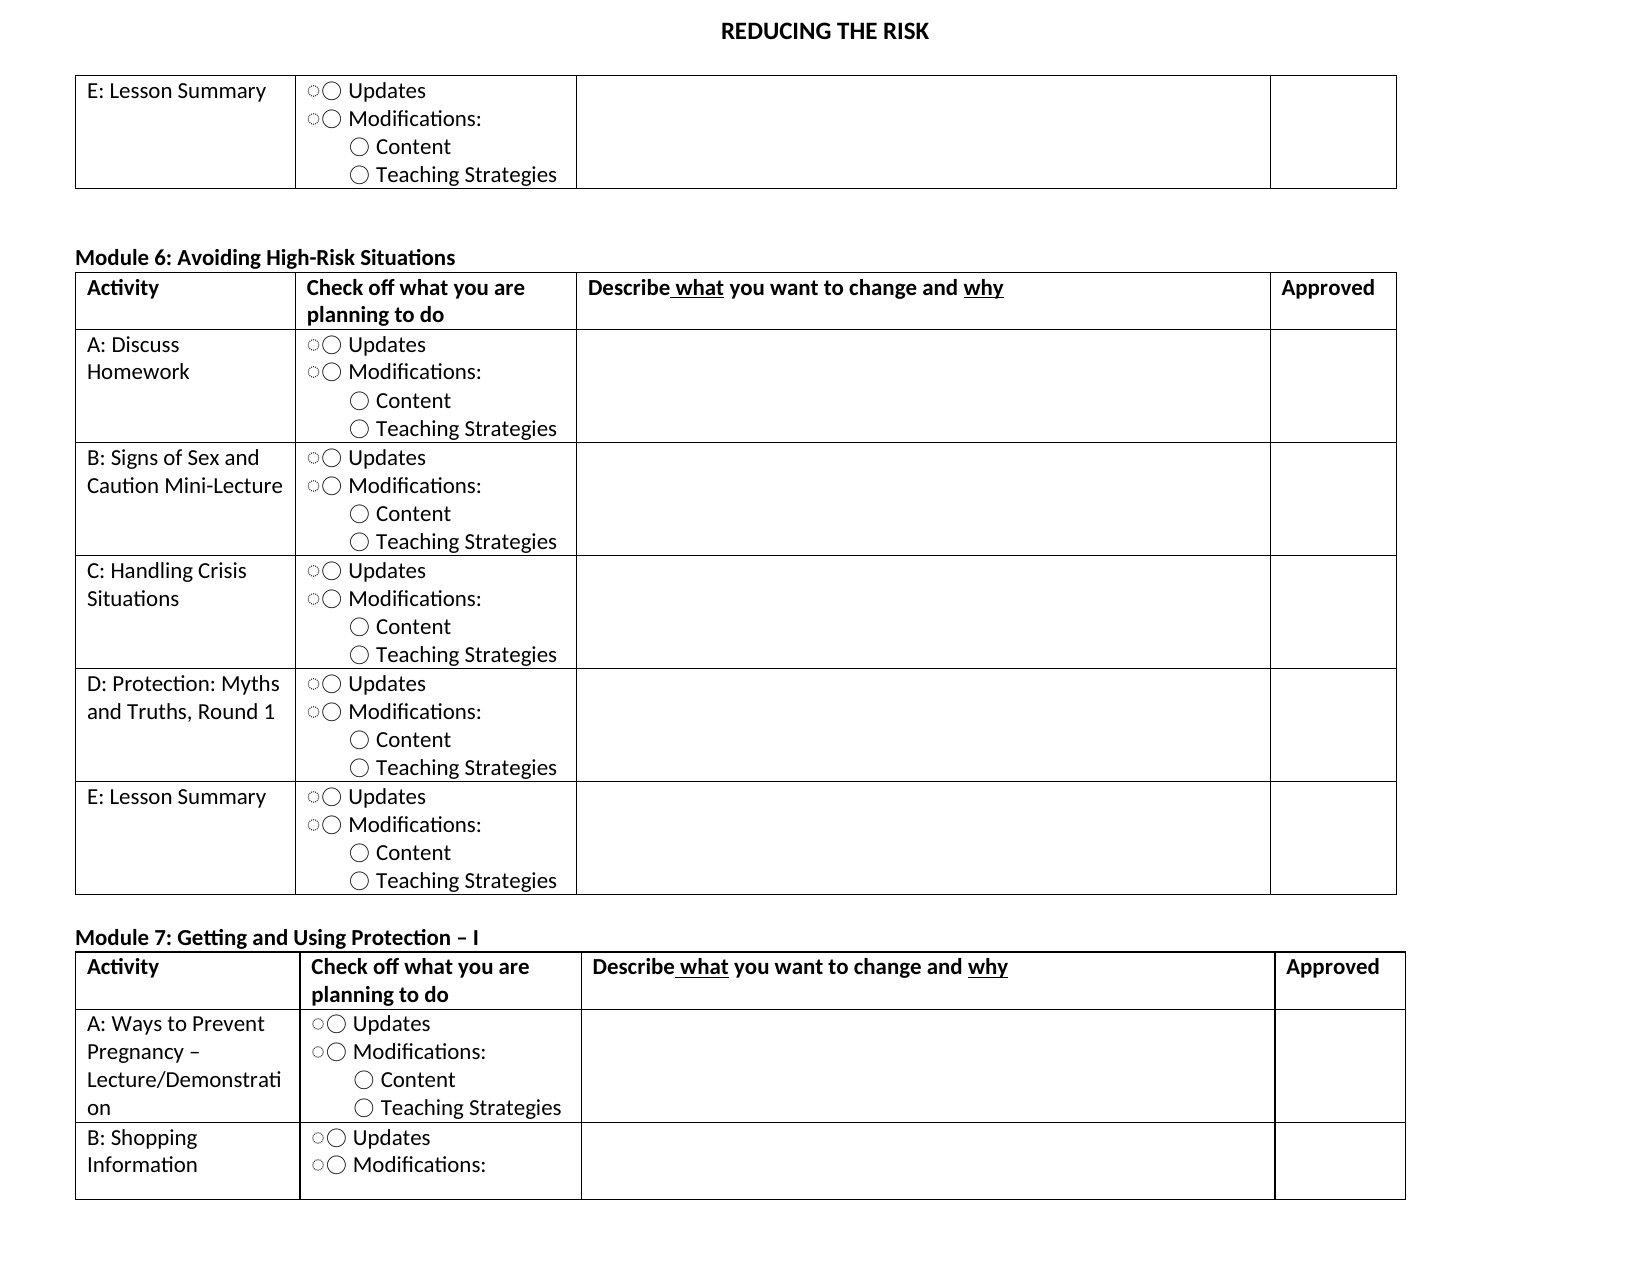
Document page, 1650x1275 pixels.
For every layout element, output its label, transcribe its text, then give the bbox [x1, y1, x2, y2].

table_cell ⃝ Updates ⃝ Modifications: ⃝ Content ⃝ Teaching Strategies [296, 782, 576, 894]
table_header Approved [1276, 953, 1405, 1008]
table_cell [296, 76, 576, 188]
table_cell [301, 1010, 581, 1122]
table_header Describe what you want to change and why [577, 273, 1270, 329]
table_cell [582, 1010, 1274, 1122]
text Module 7: Getting and Using Protection – I [75, 923, 1575, 951]
table_header Activity [76, 953, 299, 1008]
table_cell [76, 1123, 299, 1199]
table_header Activity [76, 273, 295, 329]
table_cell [301, 1123, 581, 1199]
table_header Check off what you are planning to do [301, 953, 581, 1008]
table_cell [1271, 330, 1396, 442]
table_cell ⃝ Updates ⃝ Modifications: ⃝ Content ⃝ Teaching Strategies [296, 443, 576, 555]
table_cell C: Handling Crisis Situations [76, 556, 295, 668]
table_cell [577, 556, 1270, 668]
table_cell ⃝ Updates ⃝ Modifications: ⃝ Content ⃝ Teaching Strategies [296, 556, 576, 668]
table_cell [1271, 669, 1396, 781]
table_cell D: Protection: Myths and Truths, Round 1 [76, 669, 295, 781]
table_cell E: Lesson Summary [76, 782, 295, 894]
table_cell E: Lesson Summary [76, 76, 295, 188]
table_cell [1276, 1010, 1405, 1122]
table_cell [1271, 443, 1396, 555]
table_cell [1271, 76, 1396, 188]
text Module 6: Avoiding High-Risk Situations [75, 243, 1575, 272]
table_cell [577, 782, 1270, 894]
table_cell ⃝ Updates ⃝ Modifications: ⃝ Content ⃝ Teaching Strategies [296, 669, 576, 781]
table_cell [582, 1123, 1274, 1199]
table_header Check off what you are planning to do [296, 273, 576, 329]
table_cell [577, 443, 1270, 555]
table_cell [577, 669, 1270, 781]
table_header Describe what you want to change and why [582, 953, 1274, 1008]
table_cell A: Discuss Homework [76, 330, 295, 442]
table_cell [577, 76, 1270, 188]
table_header Approved [1271, 273, 1396, 329]
table_cell A: Ways to Prevent Pregnancy – Lecture/Demonstration [76, 1010, 299, 1122]
table_cell [1271, 556, 1396, 668]
table_cell [1276, 1123, 1405, 1199]
table_cell [577, 330, 1270, 442]
table_cell [1271, 782, 1396, 894]
table_cell ⃝ Updates ⃝ Modifications: ⃝ Content ⃝ Teaching Strategies [296, 330, 576, 442]
table_cell B: Signs of Sex and Caution Mini-Lecture [76, 443, 295, 555]
